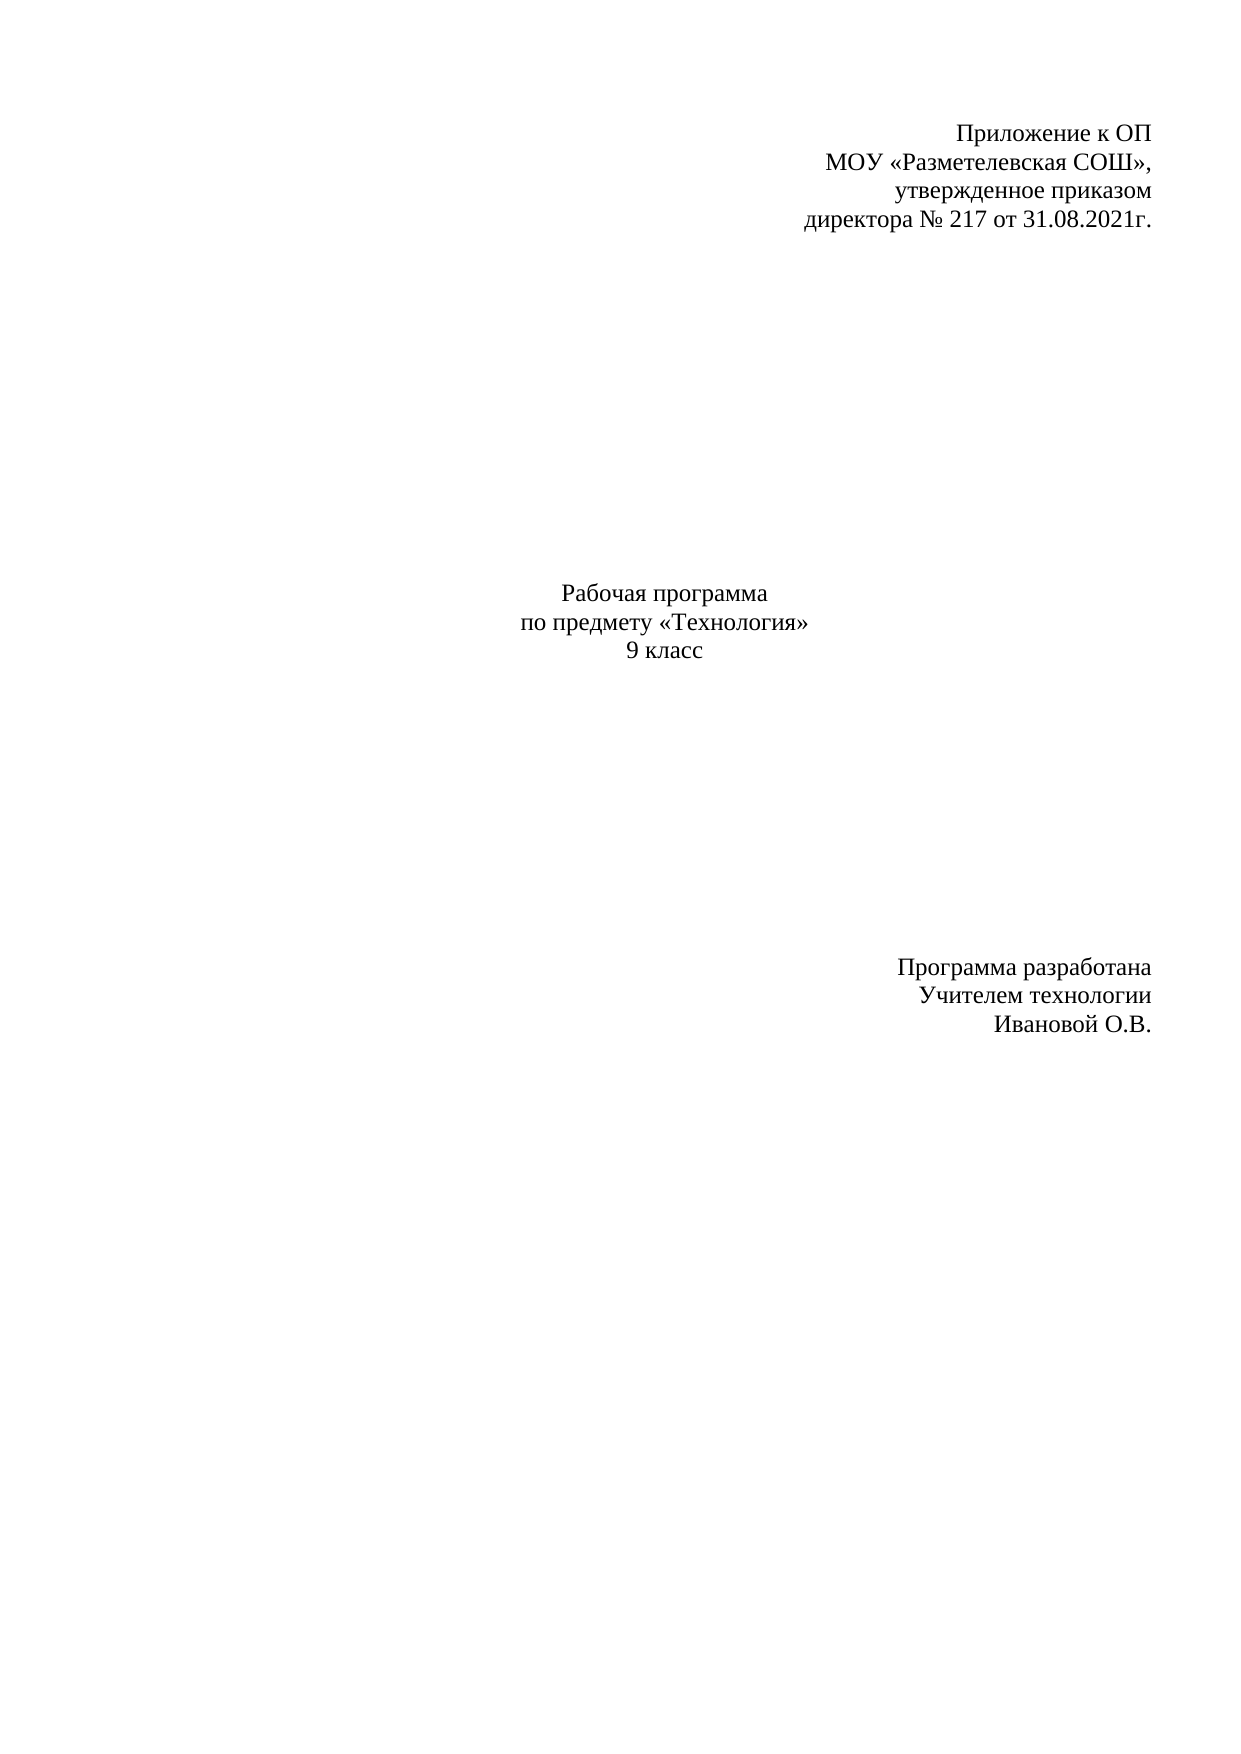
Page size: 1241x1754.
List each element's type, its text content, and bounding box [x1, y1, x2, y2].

text утвержденное приказом [177, 176, 1152, 204]
text Приложение к ОП [177, 118, 1152, 147]
text Ивановой О.В. [177, 1009, 1152, 1038]
text МОУ «Разметелевская СОШ», [177, 147, 1152, 176]
text Программа разработана [177, 952, 1152, 981]
text Учителем технологии [177, 981, 1152, 1009]
text Рабочая программа [177, 578, 1152, 607]
text директора № 217 от 31.08.2021г. [177, 204, 1152, 233]
text 9 класс [177, 636, 1152, 664]
text по предмету «Технология» [177, 607, 1152, 636]
